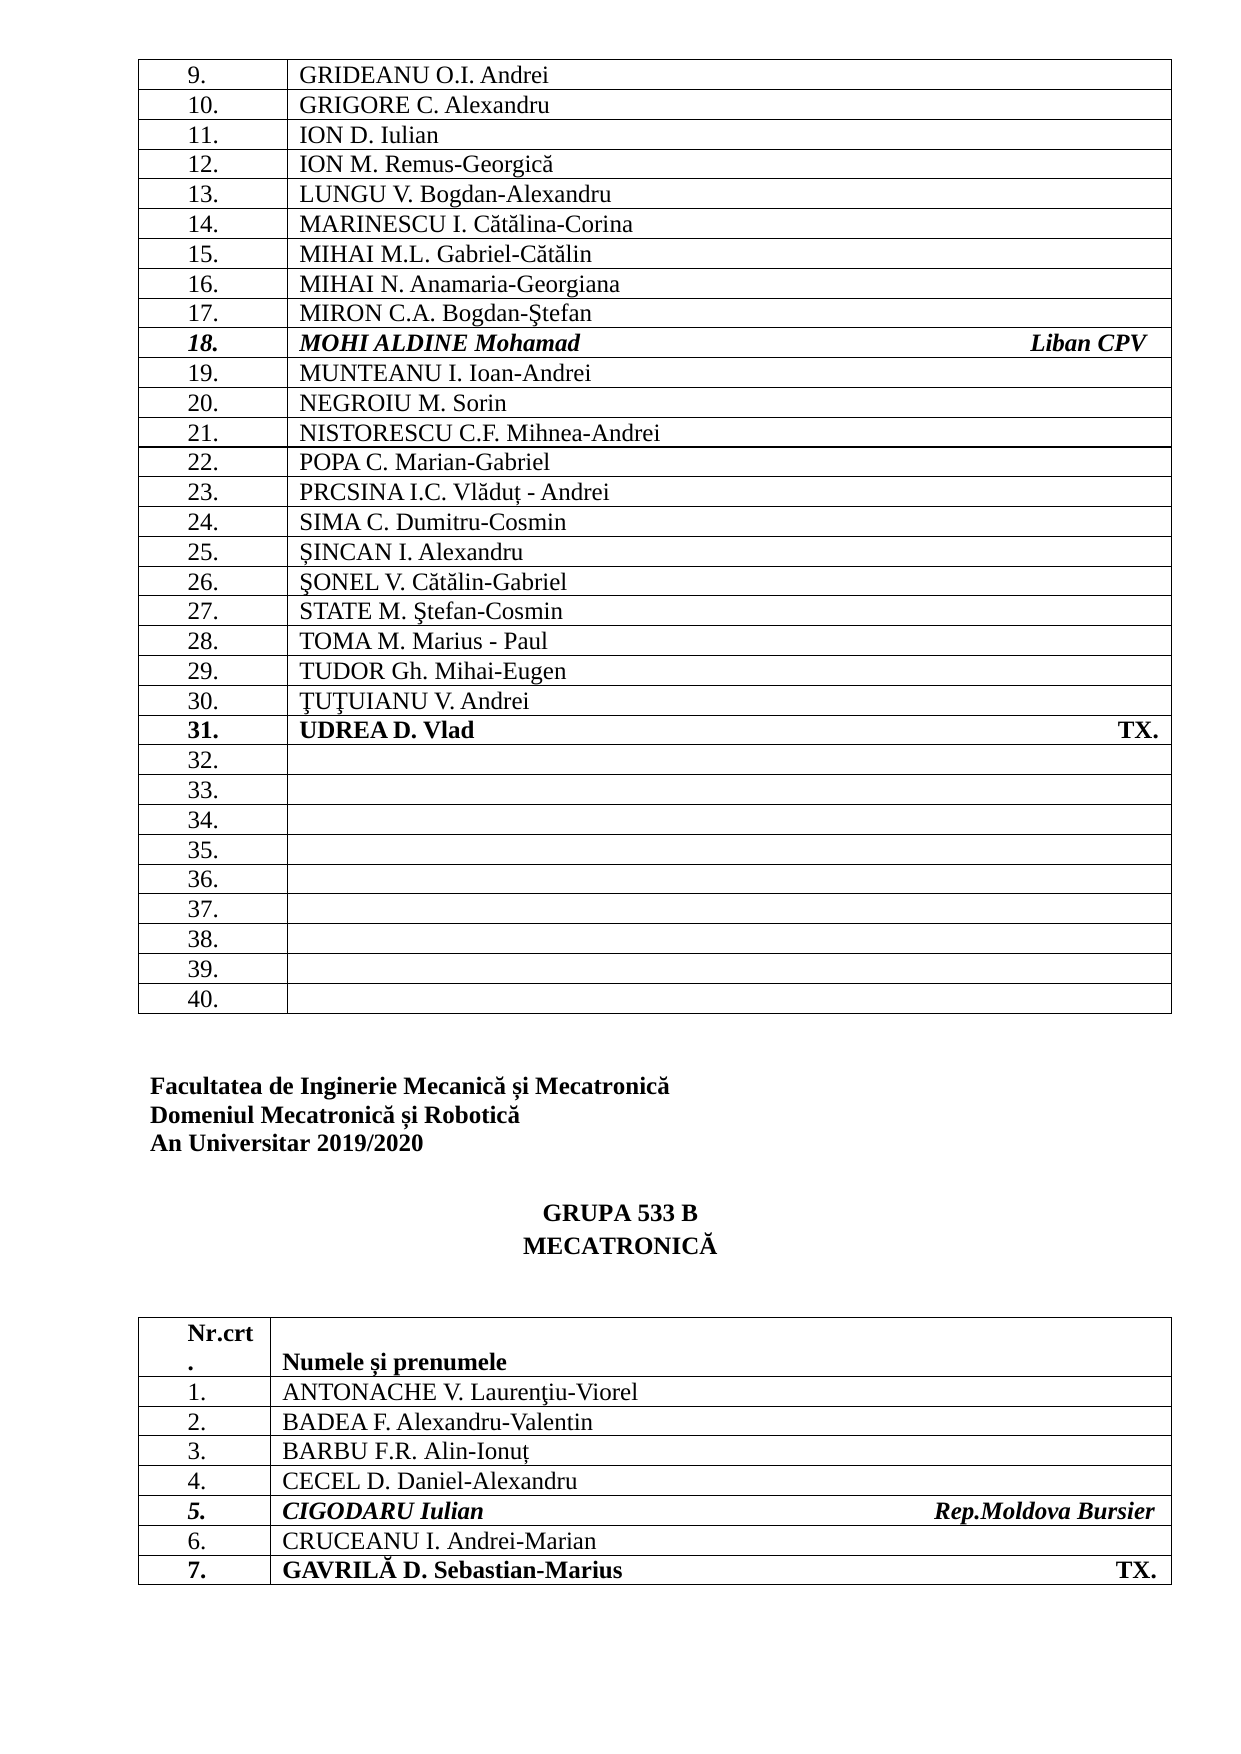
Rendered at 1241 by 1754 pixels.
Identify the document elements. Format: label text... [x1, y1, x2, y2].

table_cell LUNGU V. Bogdan-Alexandru [288, 179, 1171, 208]
table_cell MARINESCU I. Cătălina-Corina [288, 209, 1171, 238]
table_cell SIMA C. Dumitru-Cosmin [288, 507, 1171, 536]
table_cell [139, 894, 287, 923]
table_cell [139, 507, 287, 536]
table_cell MIHAI M.L. Gabriel-Cătălin [288, 239, 1171, 268]
text Domeniul Mecatronică și Robotică [150, 1100, 1090, 1128]
table_cell NISTORESCU C.F. Mihnea-Andrei [288, 418, 1171, 446]
table_cell [139, 388, 287, 417]
table_cell ŢUŢUIANU V. Andrei [288, 686, 1171, 714]
table_cell ION M. Remus-Georgică [288, 150, 1171, 178]
table_cell [139, 775, 287, 804]
table_cell ȘINCAN I. Alexandru [288, 537, 1171, 566]
table_cell CECEL D. Daniel-Alexandru [271, 1466, 1171, 1495]
text Facultatea de Inginerie Mecanică și Mecatronică [150, 1071, 1090, 1100]
table_header Nr.crt. [139, 1318, 270, 1376]
table_cell [139, 567, 287, 595]
table_cell [139, 984, 287, 1012]
table_cell NEGROIU M. Sorin [288, 388, 1171, 417]
table_cell [288, 924, 1171, 953]
table_cell [288, 865, 1171, 893]
table_cell [139, 299, 287, 327]
table_cell TUDOR Gh. Mihai-Eugen [288, 656, 1171, 685]
table_cell [139, 835, 287, 863]
table_cell [139, 924, 287, 953]
table_cell [139, 120, 287, 148]
table_cell ION D. Iulian [288, 120, 1171, 148]
table_cell CRUCEANU I. Andrei-Marian [271, 1526, 1171, 1554]
table_cell [139, 626, 287, 655]
table_cell [139, 448, 287, 476]
table_cell [139, 954, 287, 983]
table_cell GRIGORE C. Alexandru [288, 90, 1171, 119]
table_cell UDREA D. Vlad TX. [288, 716, 1171, 744]
text GRUPA 533 B [150, 1198, 1090, 1227]
table_header Numele și prenumele [271, 1318, 1171, 1376]
table_cell [139, 269, 287, 297]
table_cell [288, 775, 1171, 804]
text MECATRONICĂ [150, 1231, 1090, 1260]
table_cell [139, 656, 287, 685]
table_cell [139, 686, 287, 714]
table_cell STATE M. Ştefan-Cosmin [288, 596, 1171, 625]
table_cell [139, 1466, 270, 1495]
table_cell [139, 328, 287, 357]
table_cell [139, 805, 287, 834]
table_cell MOHI ALDINE Mohamad Liban CPV [288, 328, 1171, 357]
table_cell [139, 1407, 270, 1435]
table_cell [139, 418, 287, 446]
table_cell ŞONEL V. Cătălin-Gabriel [288, 567, 1171, 595]
table_cell MIRON C.A. Bogdan-Ştefan [288, 299, 1171, 327]
table_cell [139, 865, 287, 893]
table_cell [139, 209, 287, 238]
table_cell [288, 745, 1171, 774]
table_cell [288, 805, 1171, 834]
table_cell [139, 477, 287, 506]
table_cell [288, 954, 1171, 983]
table_cell CIGODARU Iulian Rep.Moldova Bursier [271, 1496, 1171, 1525]
table_cell [288, 894, 1171, 923]
table_cell [139, 179, 287, 208]
table_cell GAVRILĂ D. Sebastian-Marius TX. [271, 1556, 1171, 1584]
table_cell [139, 239, 287, 268]
table_cell [139, 1436, 270, 1465]
table_cell POPA C. Marian-Gabriel [288, 448, 1171, 476]
table_cell ANTONACHE V. Laurenţiu-Viorel [271, 1377, 1171, 1406]
table_cell MIHAI N. Anamaria-Georgiana [288, 269, 1171, 297]
table_cell GRIDEANU O.I. Andrei [288, 60, 1171, 89]
table_cell [139, 1556, 270, 1584]
table_cell [288, 984, 1171, 1012]
table_cell MUNTEANU I. Ioan-Andrei [288, 358, 1171, 387]
table_cell [139, 596, 287, 625]
table_cell BARBU F.R. Alin-Ionuț [271, 1436, 1171, 1465]
table_cell TOMA M. Marius - Paul [288, 626, 1171, 655]
table_cell [139, 1377, 270, 1406]
table_cell [139, 745, 287, 774]
table_cell [139, 1526, 270, 1554]
table_cell [139, 90, 287, 119]
table_cell [139, 358, 287, 387]
table_cell [139, 150, 287, 178]
table_cell BADEA F. Alexandru-Valentin [271, 1407, 1171, 1435]
table_cell [139, 537, 287, 566]
table_cell [288, 835, 1171, 863]
table_cell [139, 1496, 270, 1525]
table_cell [139, 716, 287, 744]
table_cell [139, 60, 287, 89]
text An Universitar 2019/2020 [150, 1128, 1090, 1157]
table_cell PRCSINA I.C. Vlăduț - Andrei [288, 477, 1171, 506]
